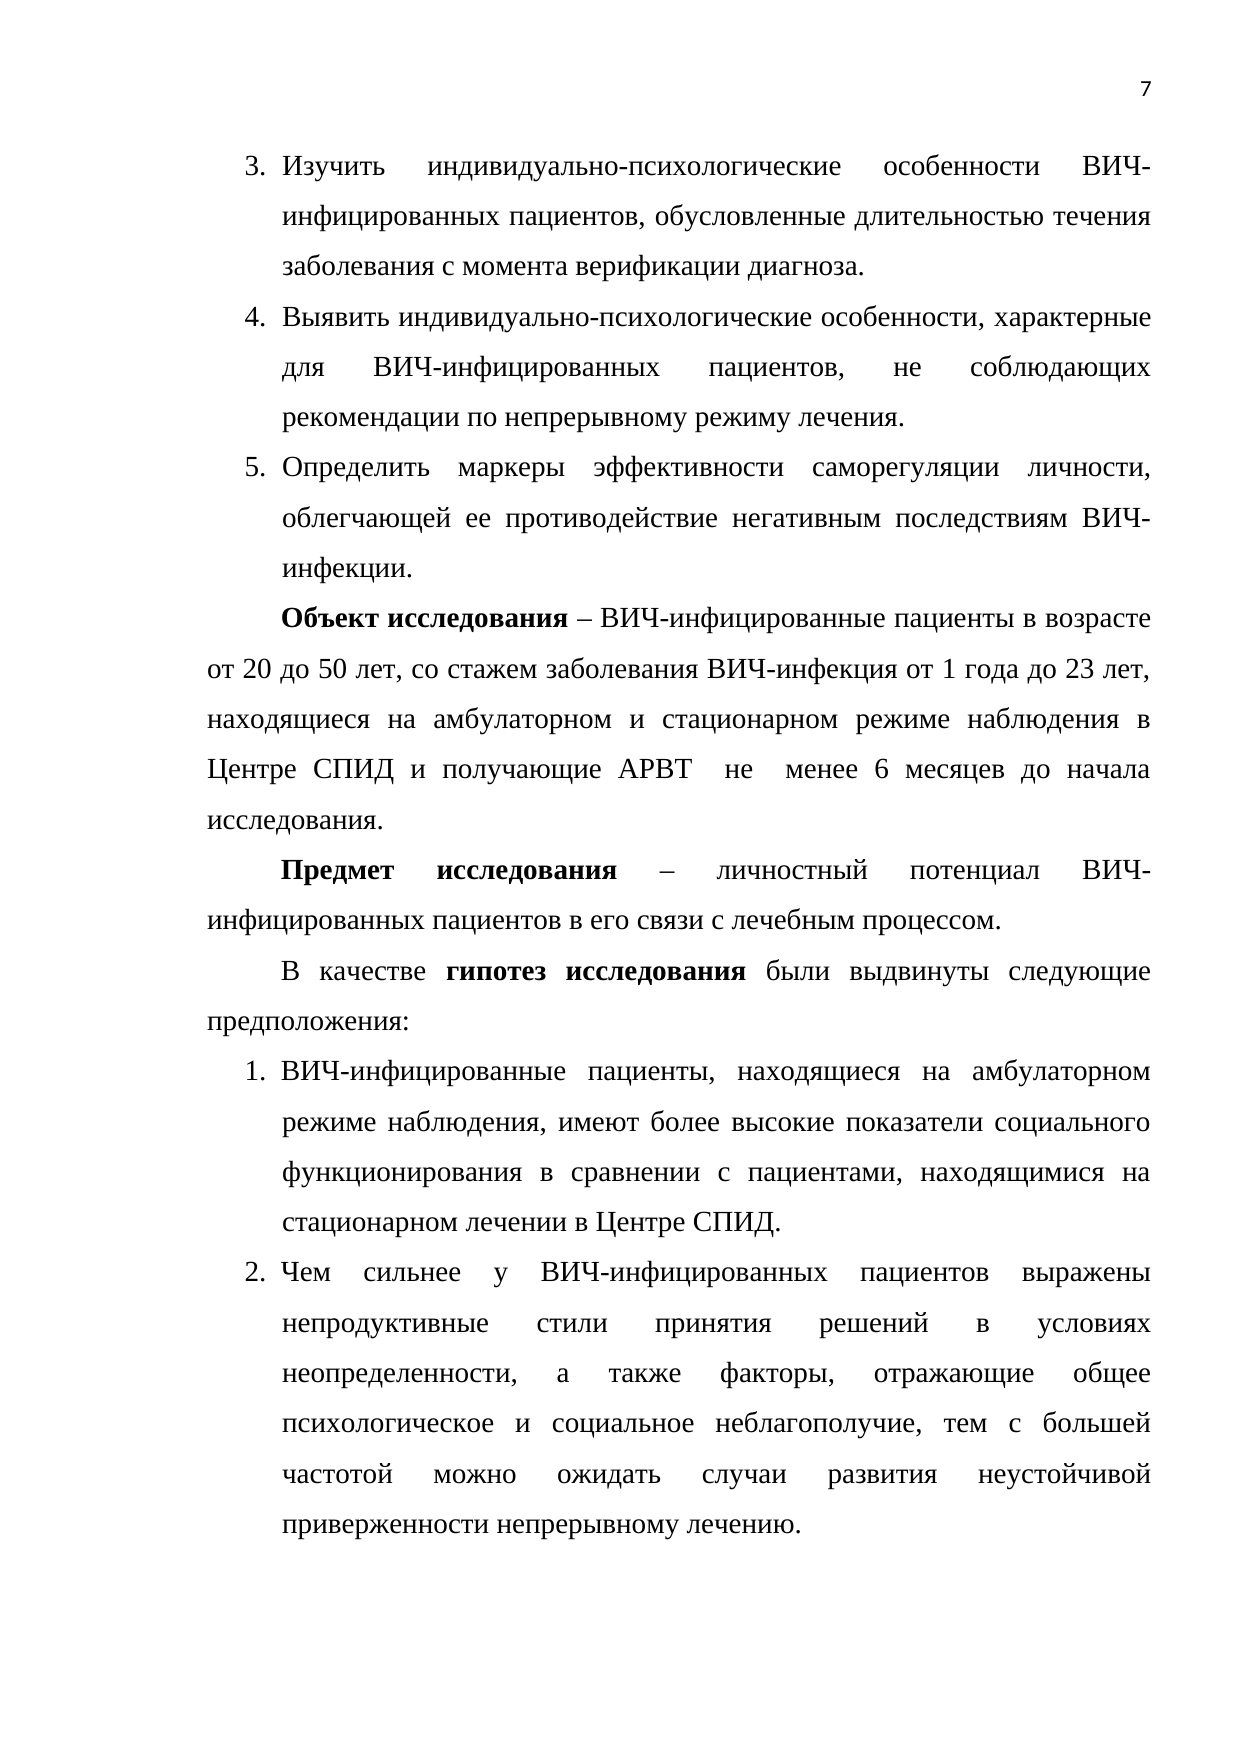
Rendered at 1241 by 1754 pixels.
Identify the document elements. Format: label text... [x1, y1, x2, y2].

list ВИЧ-инфицированные пациенты, находящиеся на амбулаторном режиме наблюдения, имеют более высокие показатели социального функционирования в сравнении с пациентами, находящимися на стационарном лечении в Центре СПИД. [244, 1053, 1152, 1238]
list Изучить индивидуально-психологические особенности ВИЧ-инфицированных пациентов, обусловленные длительностью течения заболевания с момента верификации диагноза. [244, 148, 1152, 282]
list Выявить индивидуально-психологические особенности, характерные для ВИЧ-инфицированных пациентов, не соблюдающих рекомендации по непрерывному режиму лечения. [244, 299, 1152, 433]
text В качестве гипотез исследования были выдвинуты следующие предположения: [207, 953, 1152, 1037]
list Определить маркеры эффективности саморегуляции личности, облегчающей ее противодействие негативным последствиям ВИЧ-инфекции. [244, 449, 1152, 584]
text Объект исследования – ВИЧ-инфицированные пациенты в возрасте от 20 до 50 лет, со стажем заболевания ВИЧ-инфекция от 1 года до 23 лет, находящиеся на амбулаторном и стационарном режиме наблюдения в Центре СПИД и получающие АРВТ не менее 6 месяцев до начала исследования. [207, 601, 1152, 835]
list Чем сильнее у ВИЧ-инфицированных пациентов выражены непродуктивные стили принятия решений в условиях неопределенности, а также факторы, отражающие общее психологическое и социальное неблагополучие, тем с большей частотой можно ожидать случаи развития неустойчивой приверженности непрерывному лечению. [244, 1254, 1152, 1540]
text Предмет исследования – личностный потенциал ВИЧ-инфицированных пациентов в его связи с лечебным процессом. [207, 852, 1152, 936]
